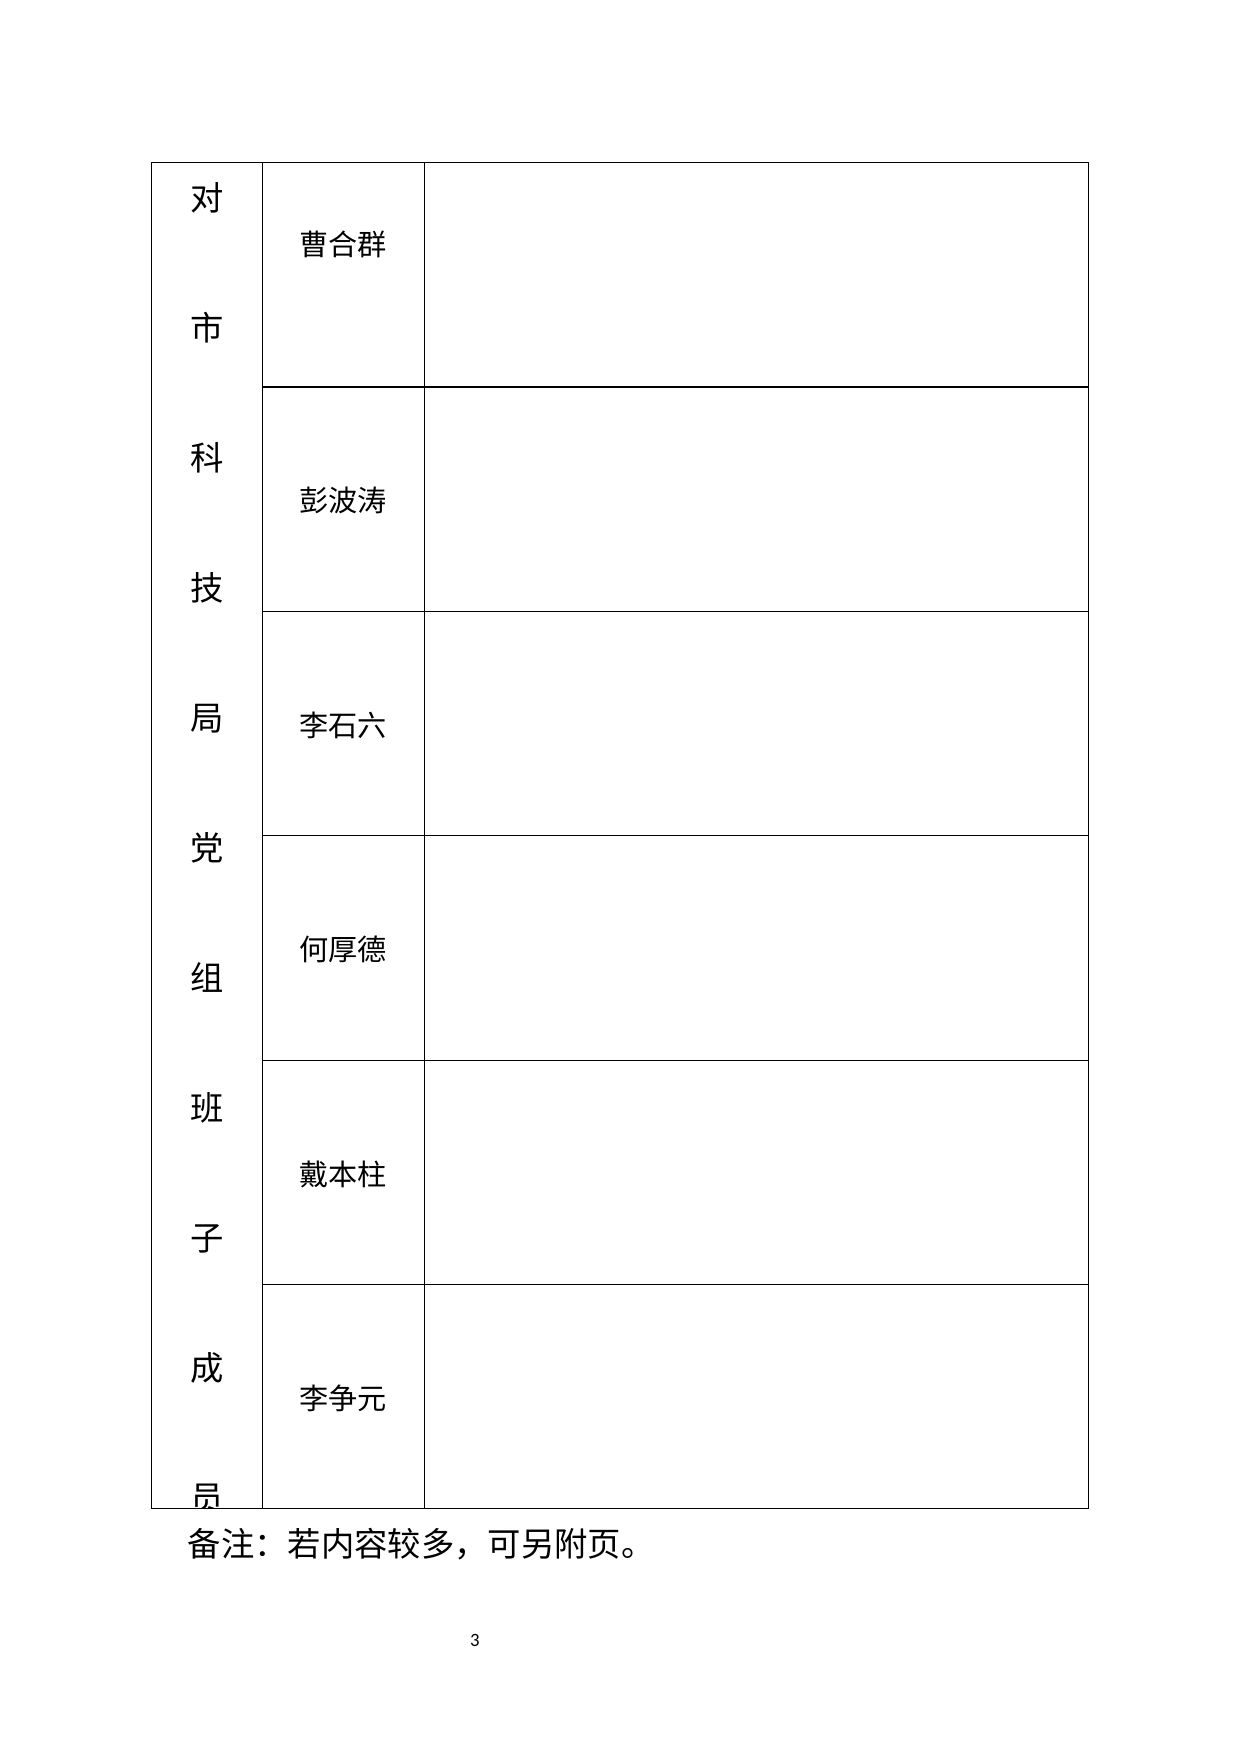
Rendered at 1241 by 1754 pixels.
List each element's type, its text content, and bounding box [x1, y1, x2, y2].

table_cell 何厚德 [263, 836, 424, 1059]
table_cell [425, 1061, 1088, 1284]
table_header 对 市 科 技 局 党 组 班 子 成 员 的 意 见 建 议 [152, 163, 262, 1508]
table_cell [425, 1285, 1088, 1508]
table_cell [425, 836, 1088, 1059]
table_cell [425, 388, 1088, 611]
table_header 曹合群 [263, 163, 424, 386]
table_cell 彭波涛 [263, 388, 424, 611]
table_cell [425, 612, 1088, 835]
table_header [425, 163, 1088, 386]
text 备注：若内容较多，可另附页。 [187, 1509, 1053, 1574]
table_cell 李石六 [263, 612, 424, 835]
table_cell 李争元 [263, 1285, 424, 1508]
table_cell 戴本柱 [263, 1061, 424, 1284]
